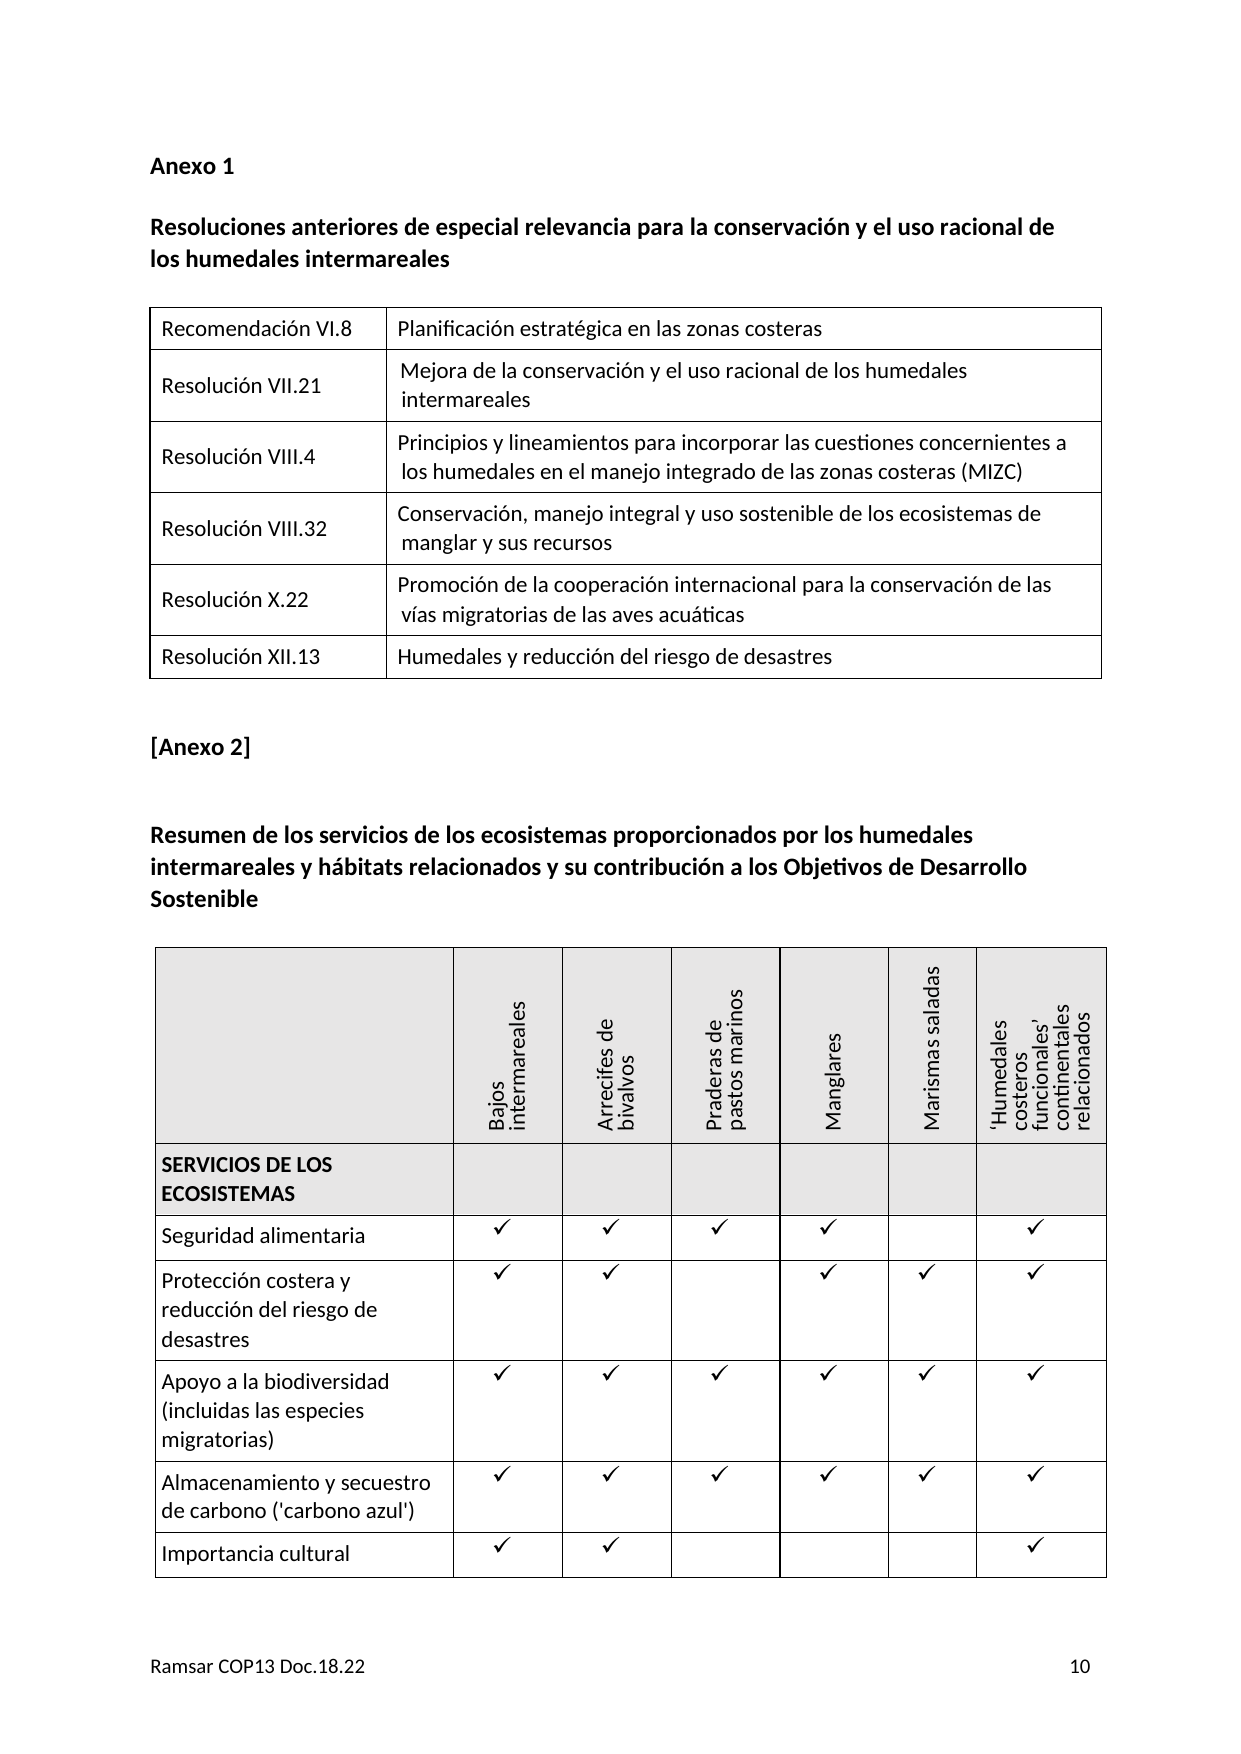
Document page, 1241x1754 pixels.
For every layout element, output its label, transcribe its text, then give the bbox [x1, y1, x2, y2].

table_cell Importancia cultural [156, 1533, 453, 1577]
table_cell [781, 1144, 888, 1214]
table_cell [889, 1216, 976, 1259]
table_cell [889, 1261, 976, 1360]
table_cell Seguridad alimentaria [156, 1216, 453, 1259]
table_cell Resolución VIII.32 [151, 493, 386, 564]
text Anexo 1 [150, 150, 1090, 181]
table_cell Resolución XII.13 [151, 636, 386, 677]
table_cell [672, 1462, 779, 1532]
table_cell [889, 1462, 976, 1532]
table_cell [454, 1361, 562, 1461]
table_cell [563, 1216, 671, 1259]
table_cell [889, 1533, 976, 1577]
table_header [156, 948, 453, 1143]
table_cell [454, 1462, 562, 1532]
table_header Bajos intermareales [454, 948, 562, 1143]
table_cell Mejora de la conservación y el uso racional de los humedales intermareales [387, 350, 1101, 421]
table_cell [454, 1533, 562, 1577]
text Resoluciones anteriores de especial relevancia para la conservación y el uso racional de los humedales intermareales [150, 211, 1078, 273]
text [Anexo 2] [150, 732, 1078, 762]
table_cell Almacenamiento y secuestro de carbono ('carbono azul') [156, 1462, 453, 1532]
table_cell [672, 1144, 779, 1214]
table_header Recomendación VI.8 [151, 308, 386, 349]
table_cell [781, 1533, 888, 1577]
table_header Manglares [781, 948, 888, 1143]
table_header ‘Humedales costeros funcionales’ continentales relacionados [977, 948, 1106, 1143]
table_cell [781, 1462, 888, 1532]
table_cell SERVICIOS DE LOS ECOSISTEMAS [156, 1144, 453, 1214]
table_cell Resolución VIII.4 [151, 422, 386, 492]
table_header Praderas de pastos marinos [672, 948, 779, 1143]
table_cell [454, 1144, 562, 1214]
table_cell [781, 1216, 888, 1259]
table_cell [781, 1361, 888, 1461]
table_cell [563, 1361, 671, 1461]
table_cell [563, 1144, 671, 1214]
text Resumen de los servicios de los ecosistemas proporcionados por los humedales intermareales y hábitats relacionados y su contribución a los Objetivos de Desarrollo Sostenible [150, 819, 1078, 913]
table_cell [672, 1216, 779, 1259]
table_cell [672, 1361, 779, 1461]
table_cell [977, 1533, 1106, 1577]
table_cell [454, 1216, 562, 1259]
table_cell Resolución VII.21 [151, 350, 386, 421]
table_cell [889, 1144, 976, 1214]
table_cell Protección costera y reducción del riesgo de desastres [156, 1261, 453, 1360]
table_cell Conservación, manejo integral y uso sostenible de los ecosistemas de manglar y sus recursos [387, 493, 1101, 564]
table_header Planificación estratégica en las zonas costeras [387, 308, 1101, 349]
table_cell [977, 1361, 1106, 1461]
table_cell [889, 1361, 976, 1461]
table_cell [563, 1261, 671, 1360]
table_header Marismas saladas [889, 948, 976, 1143]
table_cell Promoción de la cooperación internacional para la conservación de las vías migratorias de las aves acuáticas [387, 565, 1101, 635]
table_cell [563, 1462, 671, 1532]
table_cell [672, 1261, 779, 1360]
table_cell Principios y lineamientos para incorporar las cuestiones concernientes a los humedales en el manejo integrado de las zonas costeras (MIZC) [387, 422, 1101, 492]
table_cell [563, 1533, 671, 1577]
table_cell [977, 1144, 1106, 1214]
table_cell [781, 1261, 888, 1360]
table_cell [977, 1216, 1106, 1259]
table_cell Resolución X.22 [151, 565, 386, 635]
table_cell Apoyo a la biodiversidad (incluidas las especies migratorias) [156, 1361, 453, 1461]
table_cell [454, 1261, 562, 1360]
table_cell Humedales y reducción del riesgo de desastres [387, 636, 1101, 677]
table_cell [977, 1261, 1106, 1360]
table_cell [672, 1533, 779, 1577]
table_header Arrecifes de bivalvos [563, 948, 671, 1143]
table_cell [977, 1462, 1106, 1532]
